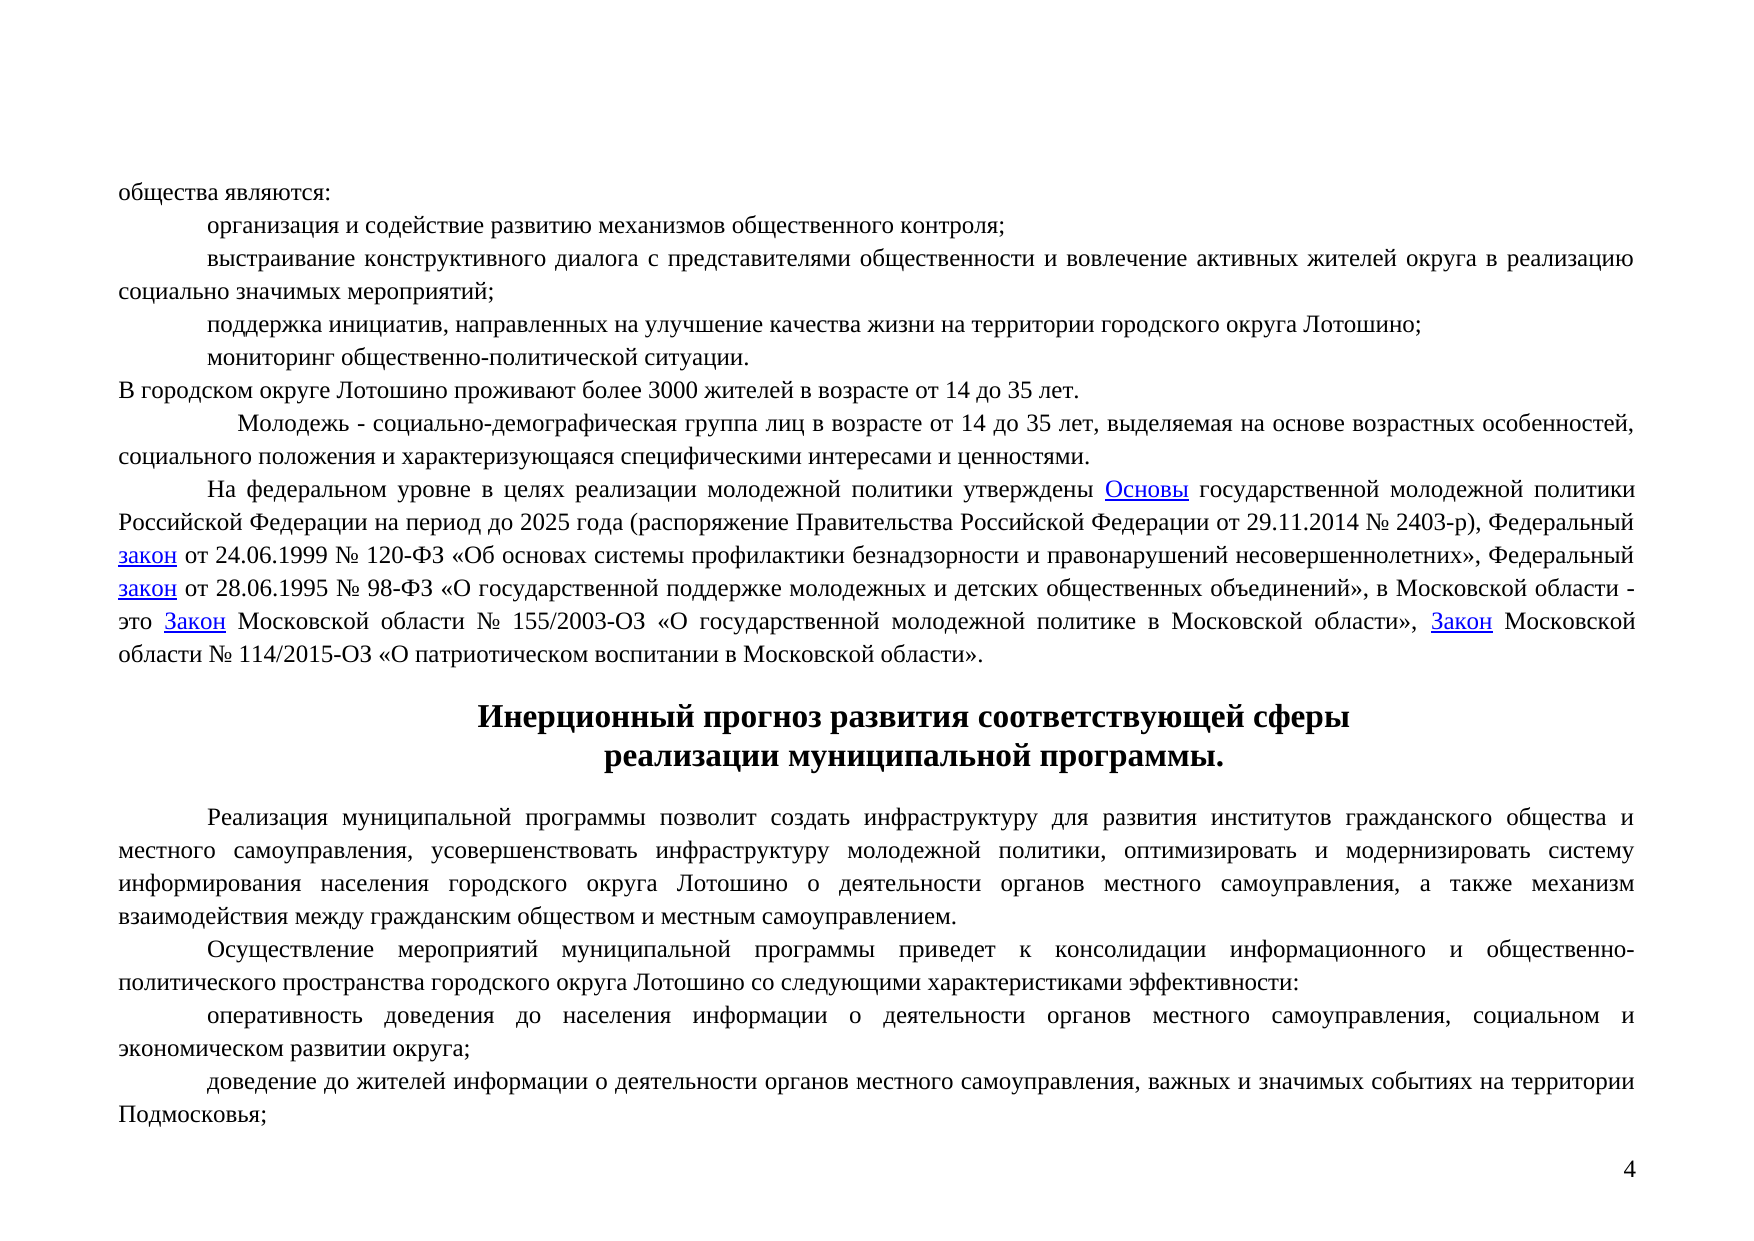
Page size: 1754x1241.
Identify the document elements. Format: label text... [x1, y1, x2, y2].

text Осуществление мероприятий муниципальной программы приведет к консолидации информационного и общественно-политического пространства городского округа Лотошино со следующими характеристиками эффективности: [118, 934, 1636, 996]
text оперативность доведения до населения информации о деятельности органов местного самоуправления, социальном и экономическом развитии округа; [118, 1000, 1636, 1062]
text организация и содействие развитию механизмов общественного контроля; [118, 210, 1636, 239]
text реализации муниципальной программы. [118, 735, 1636, 773]
text выстраивание конструктивного диалога с представителями общественности и вовлечение активных жителей округа в реализацию социально значимых мероприятий; [118, 243, 1636, 305]
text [118, 177, 1636, 206]
text мониторинг общественно-политической ситуации. [118, 342, 1636, 371]
text Инерционный прогноз развития соответствующей сферы [118, 697, 1636, 735]
text Молодежь - социально-демографическая группа лиц в возрасте от 14 до 35 лет, выделяемая на основе возрастных особенностей, социального положения и характеризующаяся специфическими интересами и ценностями. [118, 408, 1636, 470]
text В городском округе Лотошино проживают более 3000 жителей в возрасте от 14 до 35 лет. [118, 375, 1636, 404]
text поддержка инициатив, направленных на улучшение качества жизни на территории городского округа Лотошино; [118, 309, 1636, 338]
text доведение до жителей информации о деятельности органов местного самоуправления, важных и значимых событиях на территории Подмосковья; [118, 1066, 1636, 1128]
text На федеральном уровне в целях реализации молодежной политики утверждены Основы государственной молодежной политики Российской Федерации на период до 2025 года (распоряжение Правительства Российской Федерации от 29.11.2014 № 2403-р), Федеральный закон от 24.06.1999 № 120-ФЗ «Об основах системы профилактики безнадзорности и правонарушений несовершеннолетних», Федеральный закон от 28.06.1995 № 98-ФЗ «О государственной поддержке молодежных и детских общественных объединений», в Московской области - это Закон Московской области № 155/2003-ОЗ «О государственной молодежной политике в Московской области», Закон Московской области № 114/2015-ОЗ «О патриотическом воспитании в Московской области». [118, 474, 1636, 668]
text Реализация муниципальной программы позволит создать инфраструктуру для развития институтов гражданского общества и местного самоуправления, усовершенствовать инфраструктуру молодежной политики, оптимизировать и модернизировать систему информирования населения городского округа Лотошино о деятельности органов местного самоуправления, а также механизм взаимодействия между гражданским обществом и местным самоуправлением. [118, 802, 1636, 930]
